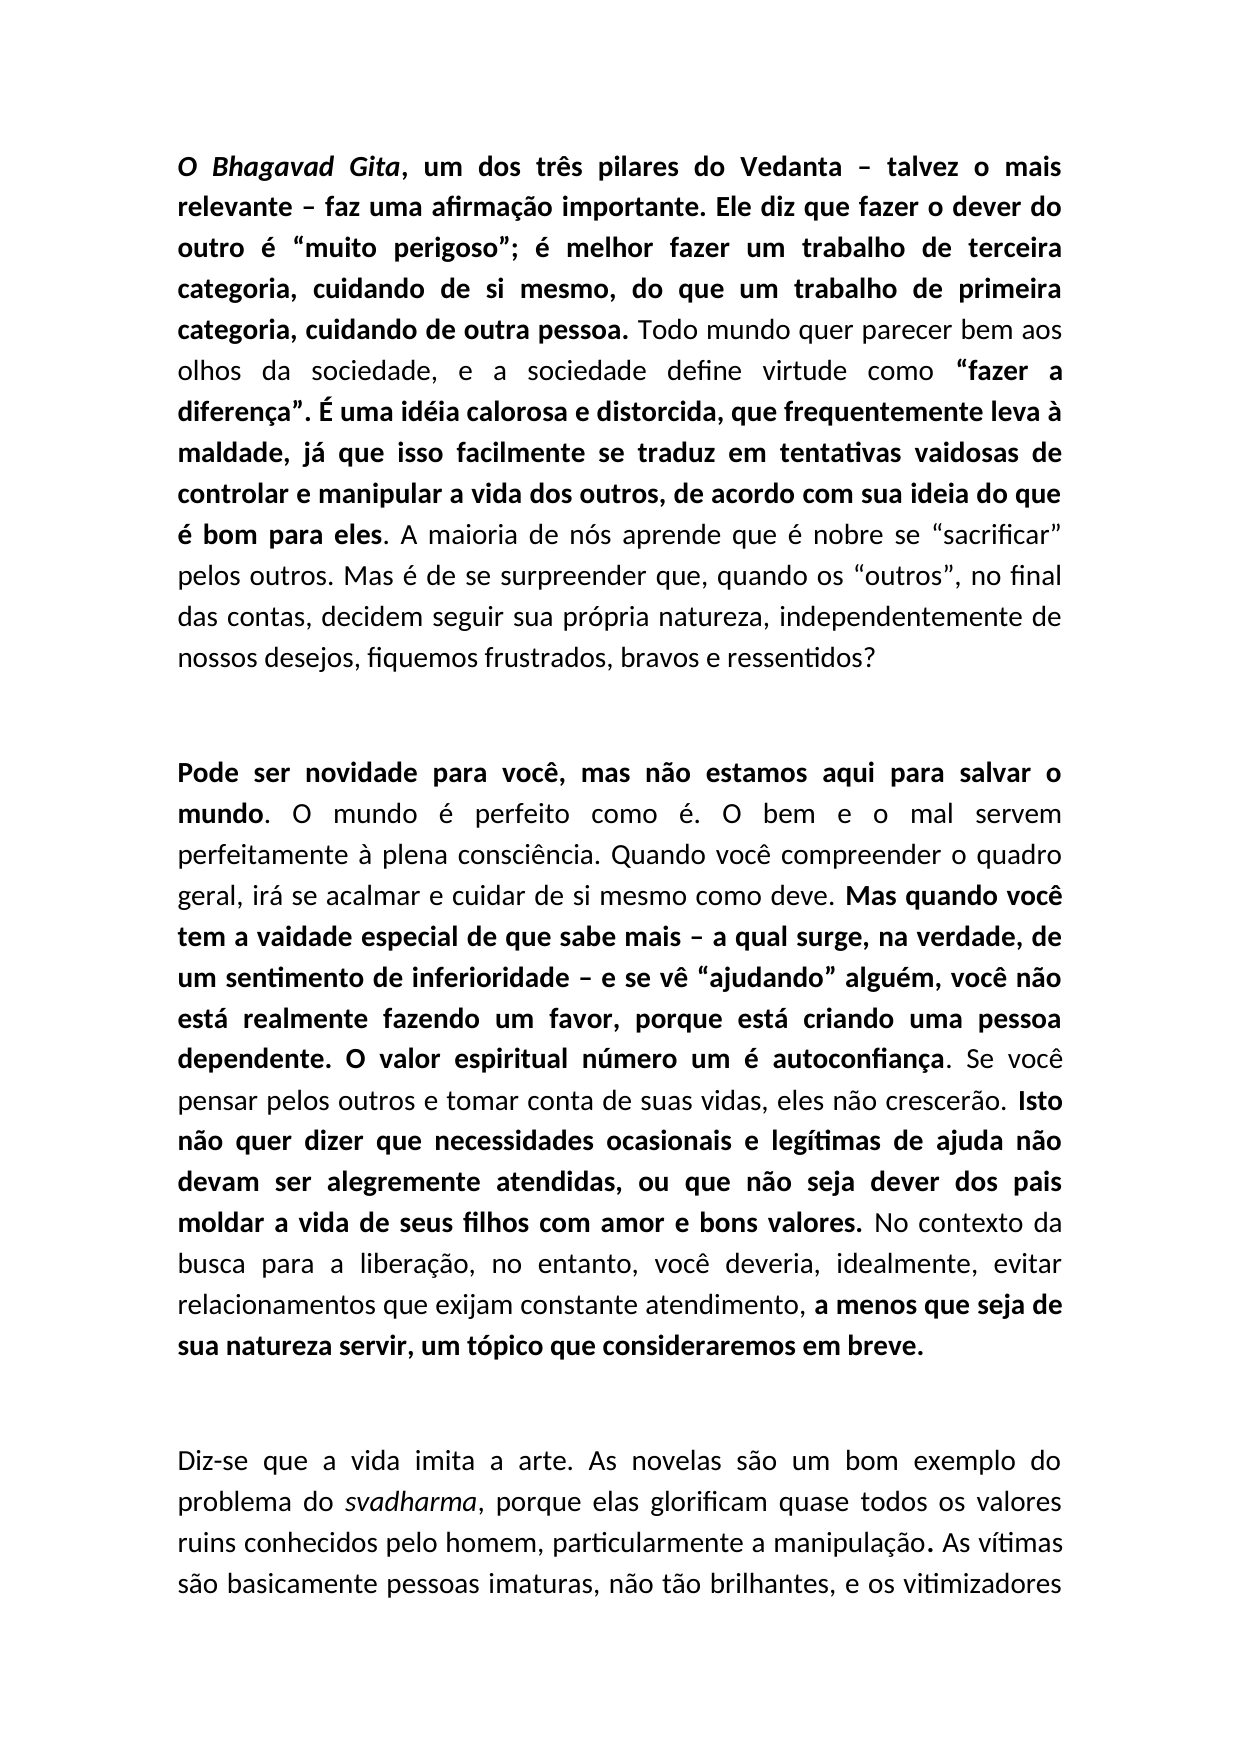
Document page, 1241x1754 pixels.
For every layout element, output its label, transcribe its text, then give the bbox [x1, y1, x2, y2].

text Pode ser novidade para você, mas não estamos aqui para salvar o mundo. O mundo é perfeito como é. O bem e o mal servem perfeitamente à plena consciência. Quando você compreender o quadro geral, irá se acalmar e cuidar de si mesmo como deve. Mas quando você tem a vaidade especial de que sabe mais – a qual surge, na verdade, de um sentimento de inferioridade – e se vê “ajudando” alguém, você não está realmente fazendo um favor, porque está criando uma pessoa dependente. O valor espiritual número um é autoconfiança. Se você pensar pelos outros e tomar conta de suas vidas, eles não crescerão. Isto não quer dizer que necessidades ocasionais e legítimas de ajuda não devam ser alegremente atendidas, ou que não seja dever dos pais moldar a vida de seus filhos com amor e bons valores. No contexto da busca para a liberação, no entanto, você deveria, idealmente, evitar relacionamentos que exijam constante atendimento, a menos que seja de sua natureza servir, um tópico que consideraremos em breve. [177, 754, 1063, 1363]
text O Bhagavad Gita, um dos três pilares do Vedanta – talvez o mais relevante – faz uma afirmação importante. Ele diz que fazer o dever do outro é “muito perigoso”; é melhor fazer um trabalho de terceira categoria, cuidando de si mesmo, do que um trabalho de primeira categoria, cuidando de outra pessoa. Todo mundo quer parecer bem aos olhos da sociedade, e a sociedade define virtude como “fazer a diferença”. É uma idéia calorosa e distorcida, que frequentemente leva à maldade, já que isso facilmente se traduz em tentativas vaidosas de controlar e manipular a vida dos outros, de acordo com sua ideia do que é bom para eles. A maioria de nós aprende que é nobre se “sacrificar” pelos outros. Mas é de se surpreender que, quando os “outros”, no final das contas, decidem seguir sua própria natureza, independentemente de nossos desejos, fiquemos frustrados, bravos e ressentidos? [177, 148, 1063, 674]
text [177, 1442, 1063, 1601]
